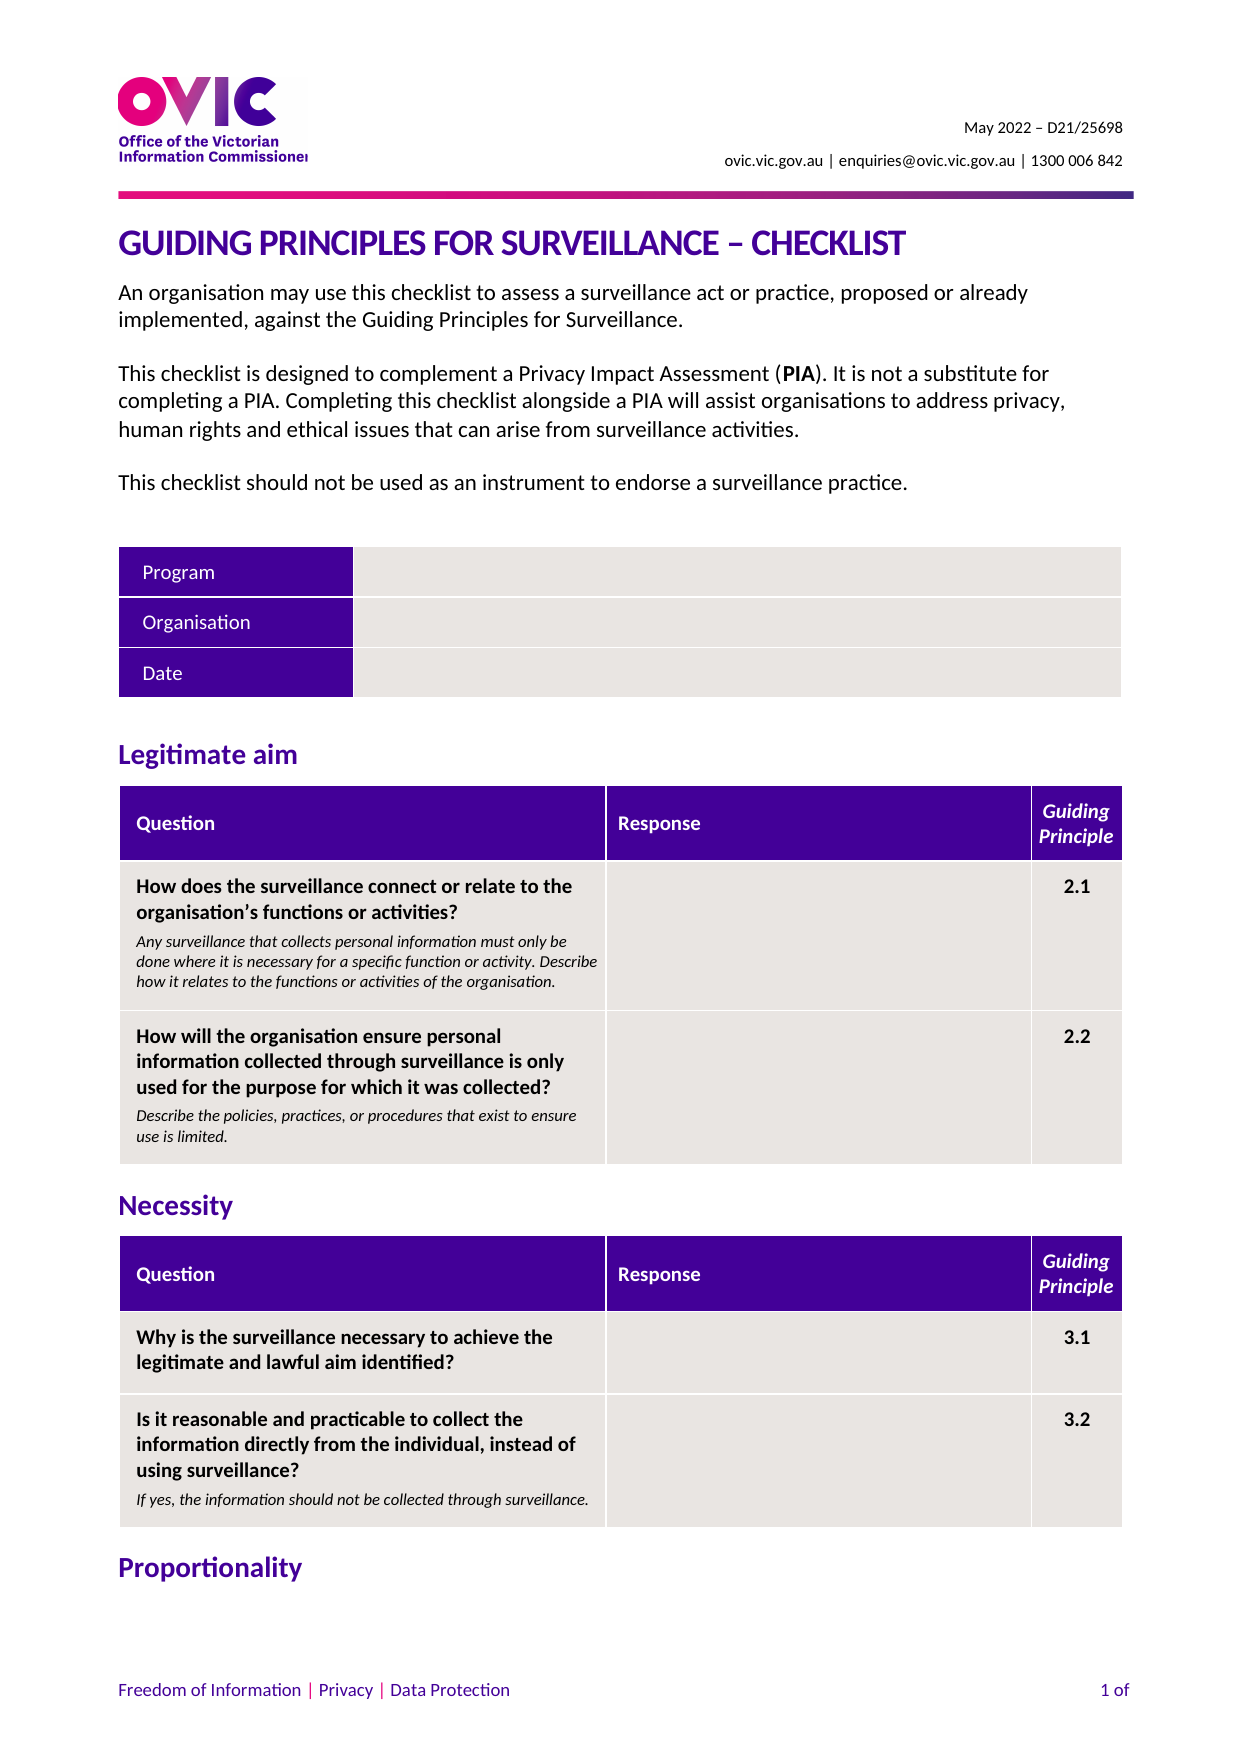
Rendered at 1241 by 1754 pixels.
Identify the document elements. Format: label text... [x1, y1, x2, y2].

table_cell How will the organisation ensure personal information collected through surveillance is only used for the purpose for which it was collected? Describe the policies, practices, or procedures that exist to ensure use is limited. [120, 1011, 605, 1164]
subtitle Proportionality [118, 1549, 1122, 1585]
table_cell 3.1 [1032, 1312, 1122, 1393]
table_header Response [607, 1236, 1031, 1311]
table_cell [607, 862, 1031, 1010]
table_cell [354, 598, 1121, 647]
table_cell 2.1 [1032, 862, 1122, 1010]
table_cell Is it reasonable and practicable to collect the information directly from the individual, instead of using surveillance? If yes, the information should not be collected through surveillance. [120, 1395, 605, 1527]
table_cell [607, 1312, 1031, 1393]
text This checklist is designed to complement a Privacy Impact Assessment (PIA). It is not a substitute for completing a PIA. Completing this checklist alongside a PIA will assist organisations to address privacy, human rights and ethical issues that can arise from surveillance activities. [118, 359, 1122, 443]
table_cell [607, 1395, 1031, 1527]
table_cell Why is the surveillance necessary to achieve the legitimate and lawful aim identified? [120, 1312, 605, 1393]
table_cell How does the surveillance connect or relate to the organisation’s functions or activities? Any surveillance that collects personal information must only be done where it is necessary for a specific function or activity. Describe how it relates to the functions or activities of the organisation. [120, 862, 605, 1010]
table_header Question [120, 1236, 605, 1311]
table_cell [354, 648, 1121, 697]
table_cell 3.2 [1032, 1395, 1122, 1527]
subtitle Necessity [118, 1187, 1122, 1222]
table_header Guiding Principle [1032, 1236, 1122, 1311]
table_header Question [120, 786, 605, 860]
table_header Guiding Principle [1032, 786, 1122, 860]
title GUIDING PRINCIPLES FOR SURVEILLANCE – CHECKLIST [118, 219, 1122, 265]
table_cell Organisation [119, 598, 353, 647]
text An organisation may use this checklist to assess a surveillance act or practice, proposed or already implemented, against the Guiding Principles for Surveillance. [118, 278, 1122, 334]
picture [118, 191, 1134, 199]
table_cell [607, 1011, 1031, 1164]
subtitle Legitimate aim [118, 736, 1122, 772]
table_cell Date [119, 648, 353, 697]
table_header Response [607, 786, 1031, 860]
table_header [354, 547, 1121, 596]
picture [117, 77, 308, 165]
text This checklist should not be used as an instrument to endorse a surveillance practice. [118, 468, 1122, 496]
table_cell 2.2 [1032, 1011, 1122, 1164]
table_header Program [119, 547, 353, 596]
